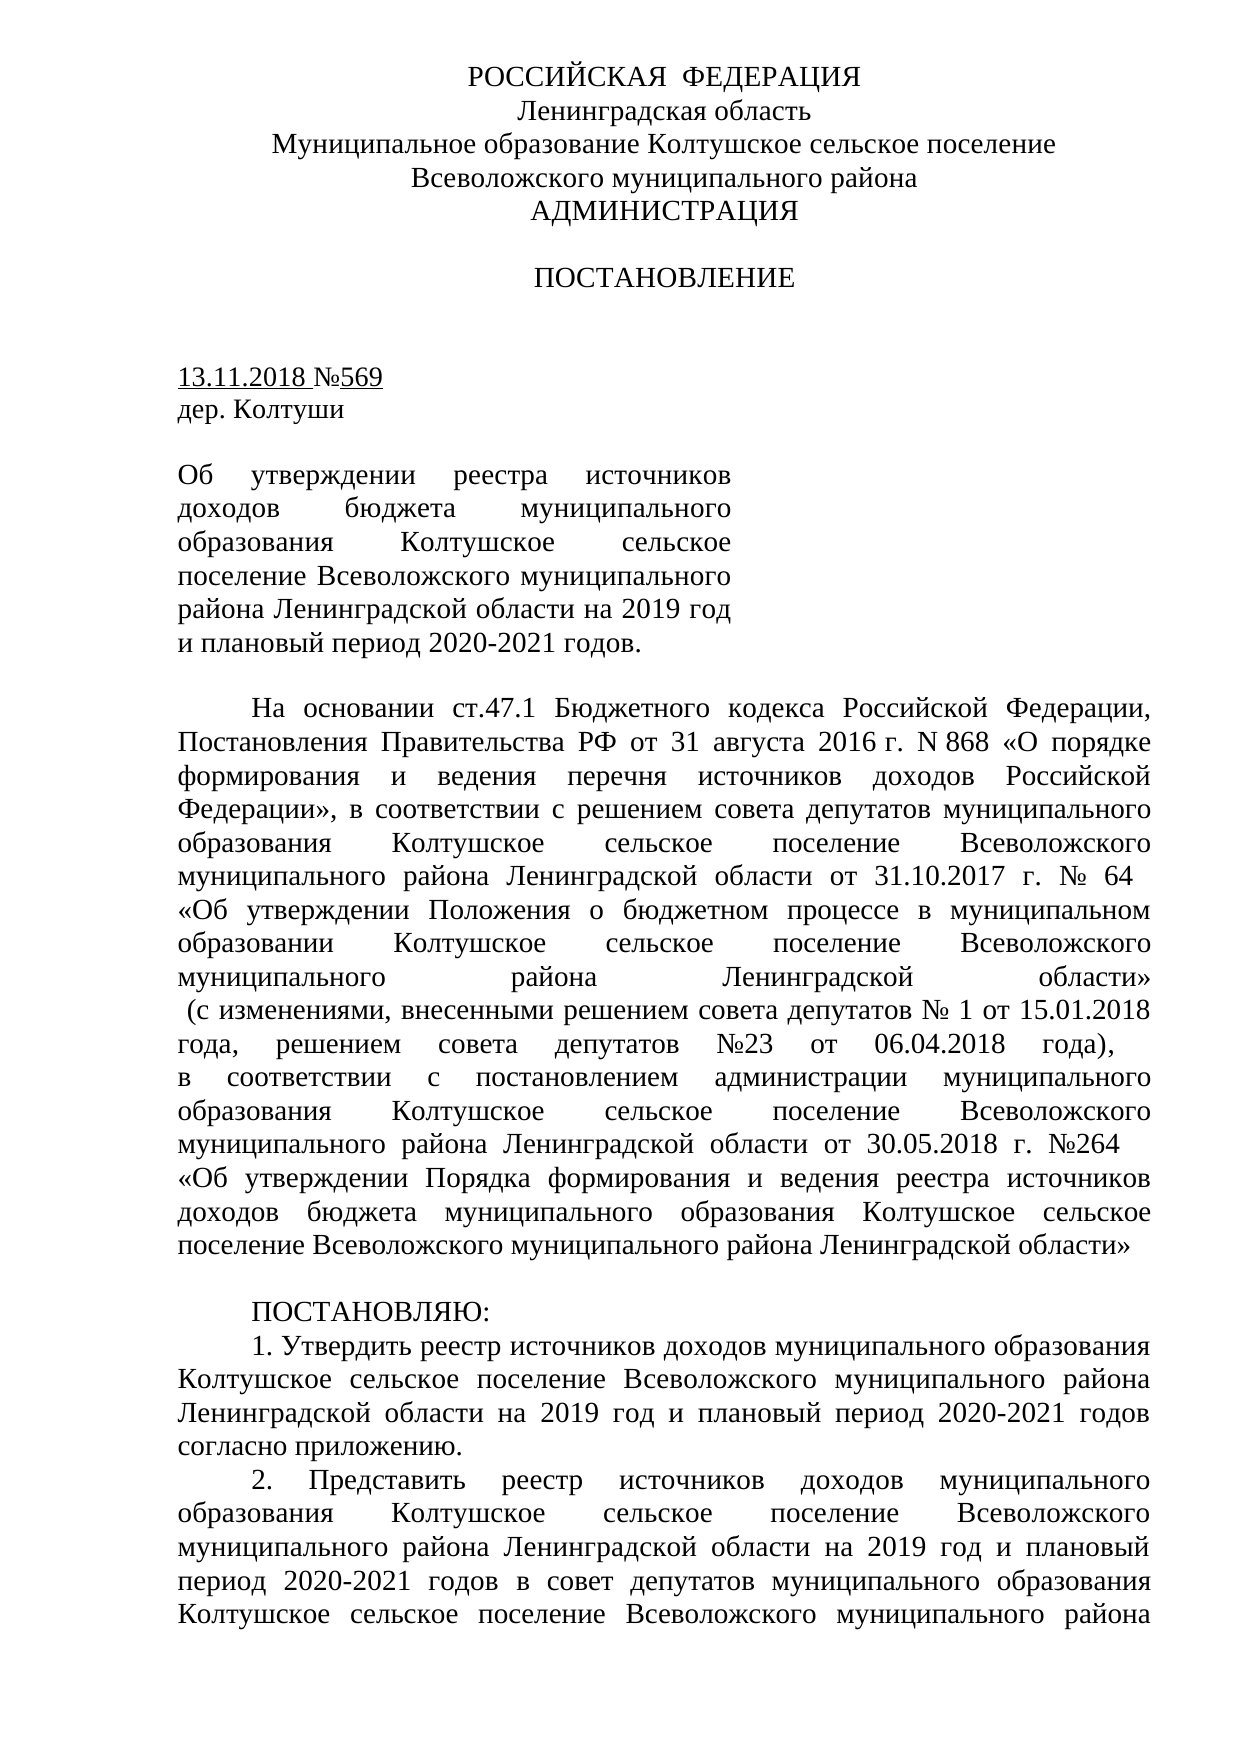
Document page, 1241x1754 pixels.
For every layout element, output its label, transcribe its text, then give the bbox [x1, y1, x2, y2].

text Ленинградская область [177, 93, 1152, 126]
text Муниципальное образование Колтушское сельское поселение [177, 126, 1152, 160]
text На основании ст.47.1 Бюджетного кодекса Российской Федерации, Постановления Правительства РФ от 31 августа 2016 г. N 868 «О порядке формирования и ведения перечня источников доходов Российской Федерации», в соответствии с решением совета депутатов муниципального образования Колтушское сельское поселение Всеволожского муниципального района Ленинградской области от 31.10.2017 г. № 64 «Об утверждении Положения о бюджетном процессе в муниципальном образовании Колтушское сельское поселение Всеволожского муниципального района Ленинградской области» (с изменениями, внесенными решением совета депутатов № 1 от 15.01.2018 года, решением совета депутатов №23 от 06.04.2018 года), в соответствии с постановлением администрации муниципального образования Колтушское сельское поселение Всеволожского муниципального района Ленинградской области от 30.05.2018 г. №264 «Об утверждении Порядка формирования и ведения реестра источников доходов бюджета муниципального образования Колтушское сельское поселение Всеволожского муниципального района Ленинградской области» [177, 691, 1152, 1261]
text АДМИНИСТРАЦИЯ [177, 193, 1152, 227]
text 13.11.2018 №569 [177, 360, 1152, 392]
text 1. Утвердить реестр источников доходов муниципального образования Колтушское сельское поселение Всеволожского муниципального района Ленинградской области на 2019 год и плановый период 2020-2021 годов согласно приложению. [177, 1328, 1152, 1462]
text ПОСТАНОВЛЕНИЕ [177, 260, 1152, 294]
table_header Об утверждении реестра источников доходов бюджета муниципального образования Колтушское сельское поселение Всеволожского муниципального района Ленинградской области на 2019 год и плановый период 2020-2021 годов. [166, 457, 743, 658]
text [177, 1462, 1152, 1630]
text дер. Колтуши [177, 392, 1152, 424]
text РОССИЙСКАЯ ФЕДЕРАЦИЯ [177, 59, 1152, 93]
text ПОСТАНОВЛЯЮ: [177, 1294, 1152, 1328]
text Всеволожского муниципального района [177, 160, 1152, 193]
